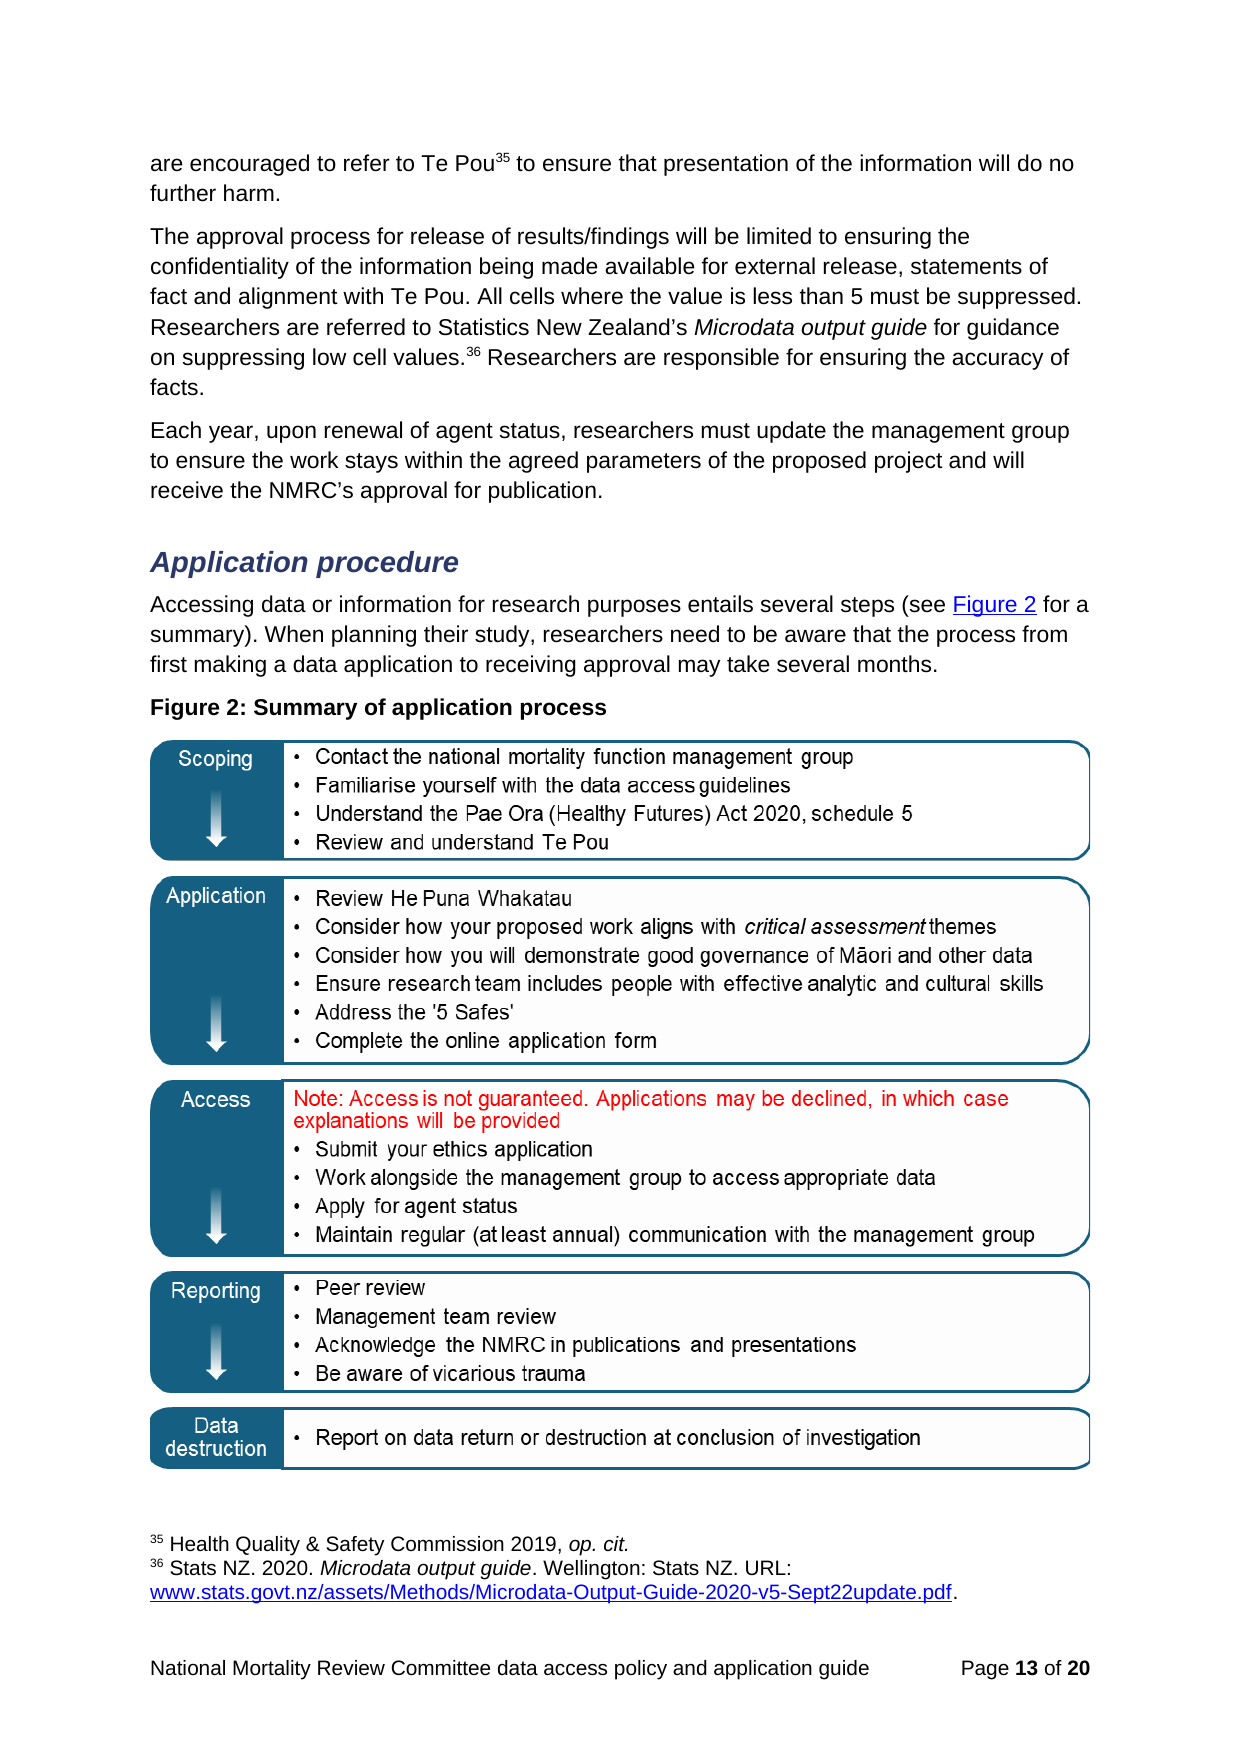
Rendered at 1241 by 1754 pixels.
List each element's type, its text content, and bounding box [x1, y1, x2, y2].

text Application procedure [150, 545, 1090, 578]
text Each year, upon renewal of agent status, researchers must update the management group to ensure the work stays within the agreed parameters of the proposed project and will receive the NMRC’s approval for publication. [150, 417, 1090, 503]
text Figure 2: Summary of application process [150, 694, 1090, 720]
picture [150, 736, 1091, 1474]
text Accessing data or information for research purposes entails several steps (see Figure 2 for a summary). When planning their study, researchers need to be aware that the process from first making a data application to receiving approval may take several months. [150, 591, 1090, 678]
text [150, 150, 1090, 207]
text The approval process for release of results/findings will be limited to ensuring the confidentiality of the information being made available for external release, statements of fact and alignment with Te Pou. All cells where the value is less than 5 must be suppressed. Researchers are referred to Statistics New Zealand’s Microdata output guide for guidance on suppressing low cell values. Researchers are responsible for ensuring the accuracy of facts. [150, 223, 1090, 400]
